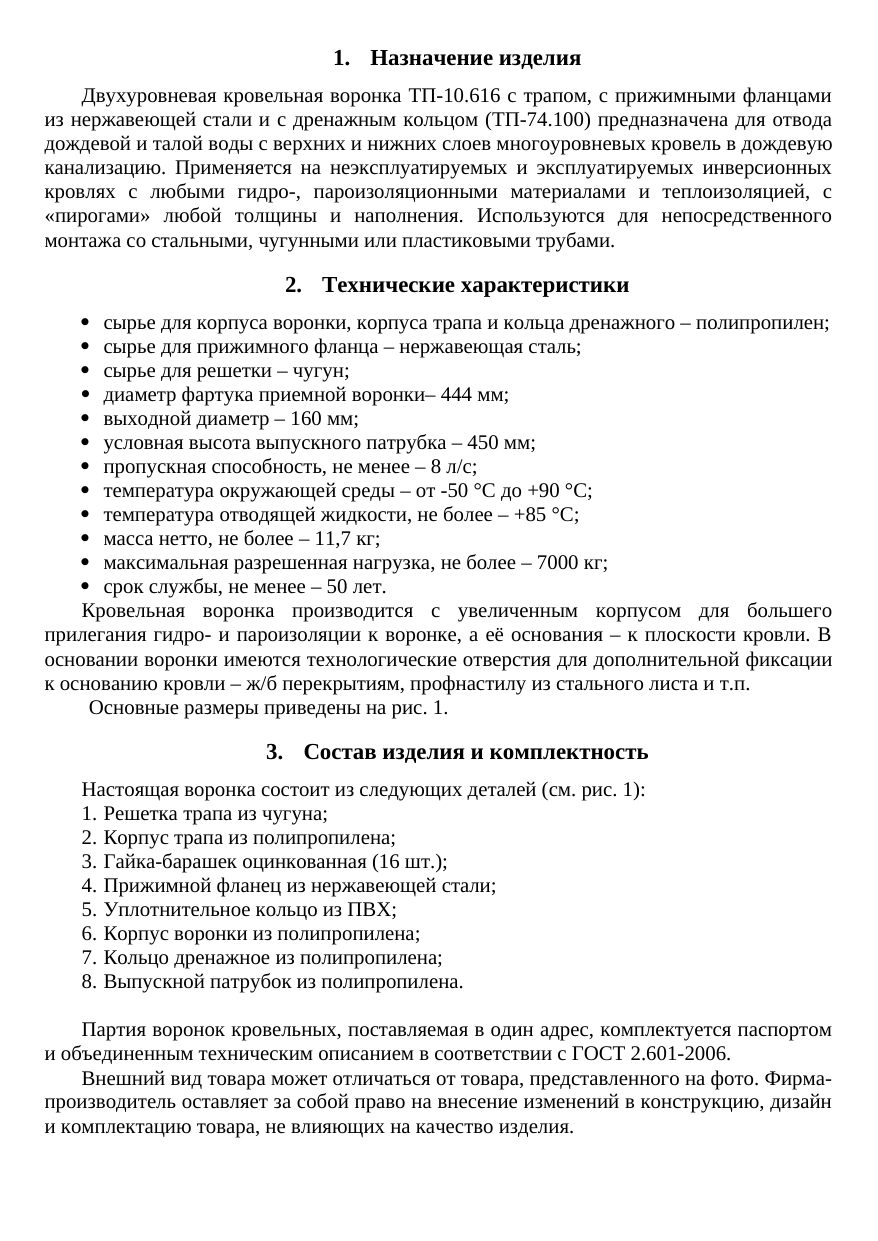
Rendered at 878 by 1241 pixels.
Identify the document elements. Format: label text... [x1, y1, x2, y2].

text Двухуровневая кровельная воронка ТП-10.616 с трапом, с прижимными фланцами из нержавеющей стали и с дренажным кольцом (ТП-74.100) предназначена для отвода дождевой и талой воды с верхних и нижних слоев многоуровневых кровель в дождевую канализацию. Применяется на неэксплуатируемых и эксплуатируемых инверсионных кровлях с любыми гидро-, пароизоляционными материалами и теплоизоляцией, с «пирогами» любой толщины и наполнения. Используются для непосредственного монтажа со стальными, чугунными или пластиковыми трубами. [44, 83, 833, 252]
list Технические характеристики [81, 271, 833, 297]
text Настоящая воронка состоит из следующих деталей (см. рис. 1): [44, 777, 833, 801]
list Выпускной патрубок из полипропилена. [81, 969, 833, 993]
list Корпус воронки из полипропилена; [81, 921, 833, 945]
list Уплотнительное кольцо из ПВХ; [81, 897, 833, 921]
list сырье для прижимного фланца – нержавеющая сталь; [81, 334, 833, 358]
list срок службы, не менее – 50 лет. [81, 574, 833, 598]
list Назначение изделия [81, 44, 833, 71]
list Решетка трапа из чугуна; [81, 801, 833, 825]
list масса нетто, не более – 11,7 кг; [81, 526, 833, 550]
text Основные размеры приведены на рис. 1. [44, 694, 833, 719]
list Гайка-барашек оцинкованная (16 шт.); [81, 849, 833, 873]
list Корпус трапа из полипропилена; [81, 825, 833, 849]
list сырье для корпуса воронки, корпуса трапа и кольца дренажного – полипропилен; [81, 309, 833, 334]
list Кольцо дренажное из полипропилена; [81, 945, 833, 969]
list пропускная способность, не менее – 8 л/с; [81, 454, 833, 478]
list температура окружающей среды – от -50 °С до +90 °С; [81, 478, 833, 502]
list условная высота выпускного патрубка – 450 мм; [81, 430, 833, 454]
list температура отводящей жидкости, не более – +85 °С; [81, 502, 833, 526]
text Партия воронок кровельных, поставляемая в один адрес, комплектуется паспортом и объединенным техническим описанием в соответствии с ГОСТ 2.601-2006. [44, 1017, 833, 1065]
text Кровельная воронка производится с увеличенным корпусом для большего прилегания гидро- и пароизоляции к воронке, а её основания – к плоскости кровли. В основании воронки имеются технологические отверстия для дополнительной фиксации к основанию кровли – ж/б перекрытиям, профнастилу из стального листа и т.п. [44, 598, 833, 694]
list выходной диаметр – 160 мм; [81, 406, 833, 430]
list максимальная разрешенная нагрузка, не более – 7000 кг; [81, 550, 833, 574]
text Внешний вид товара может отличаться от товара, представленного на фото. Фирма-производитель оставляет за собой право на внесение изменений в конструкцию, дизайн и комплектацию товара, не влияющих на качество изделия. [44, 1065, 833, 1138]
list диаметр фартука приемной воронки– 444 мм; [82, 382, 833, 406]
list сырье для решетки – чугун; [81, 358, 833, 382]
list Прижимной фланец из нержавеющей стали; [81, 873, 833, 897]
list Состав изделия и комплектность [82, 738, 833, 764]
